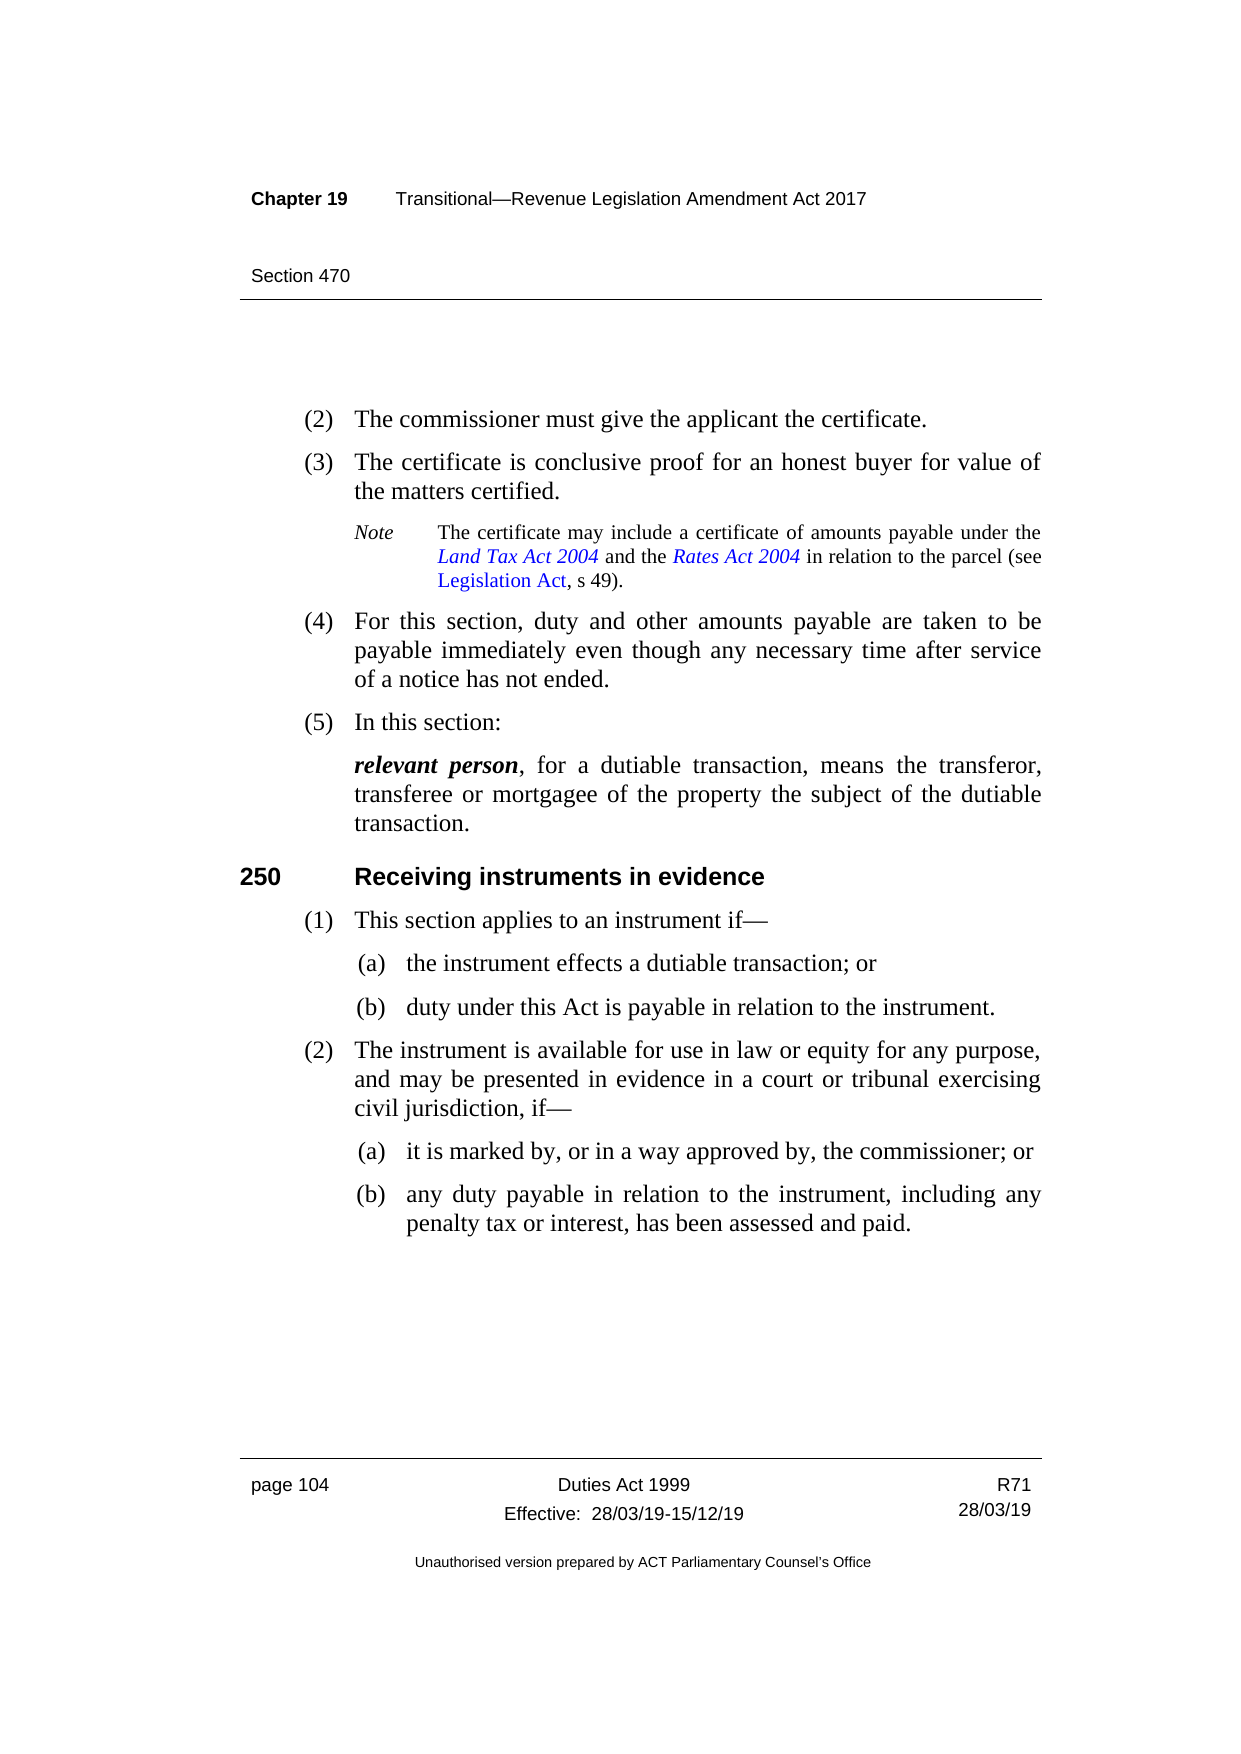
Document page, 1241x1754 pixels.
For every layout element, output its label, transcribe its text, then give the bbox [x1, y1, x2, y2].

text (4) For this section, duty and other amounts payable are taken to be payable immediately even though any necessary time after service of a notice has not ended. [239, 606, 1042, 693]
text (a) the instrument effects a dutiable transaction; or [239, 948, 1042, 977]
text (3) The certificate is conclusive proof for an honest buyer for value of the matters certified. [239, 447, 1042, 505]
text (b) any duty payable in relation to the instrument, including any penalty tax or interest, has been assessed and paid. [239, 1179, 1042, 1237]
text (a) it is marked by, or in a way approved by, the commissioner; or [239, 1136, 1042, 1165]
text (2) The commissioner must give the applicant the certificate. [239, 404, 1042, 433]
text Note The certificate may include a certificate of amounts payable under the Land Tax Act 2004 and the Rates Act 2004 in relation to the parcel (see Legislation Act, s 49). [354, 519, 1042, 592]
text 250 Receiving instruments in evidence [239, 862, 1042, 891]
text (5) In this section: [239, 707, 1042, 736]
text (1) This section applies to an instrument if— [239, 905, 1042, 934]
text (2) The instrument is available for use in law or equity for any purpose, and may be presented in evidence in a court or tribunal exercising civil jurisdiction, if— [239, 1035, 1042, 1121]
text relevant person, for a dutiable transaction, means the transferor, transferee or mortgagee of the property the subject of the dutiable transaction. [354, 751, 1042, 837]
text (b) duty under this Act is payable in relation to the instrument. [239, 992, 1042, 1021]
